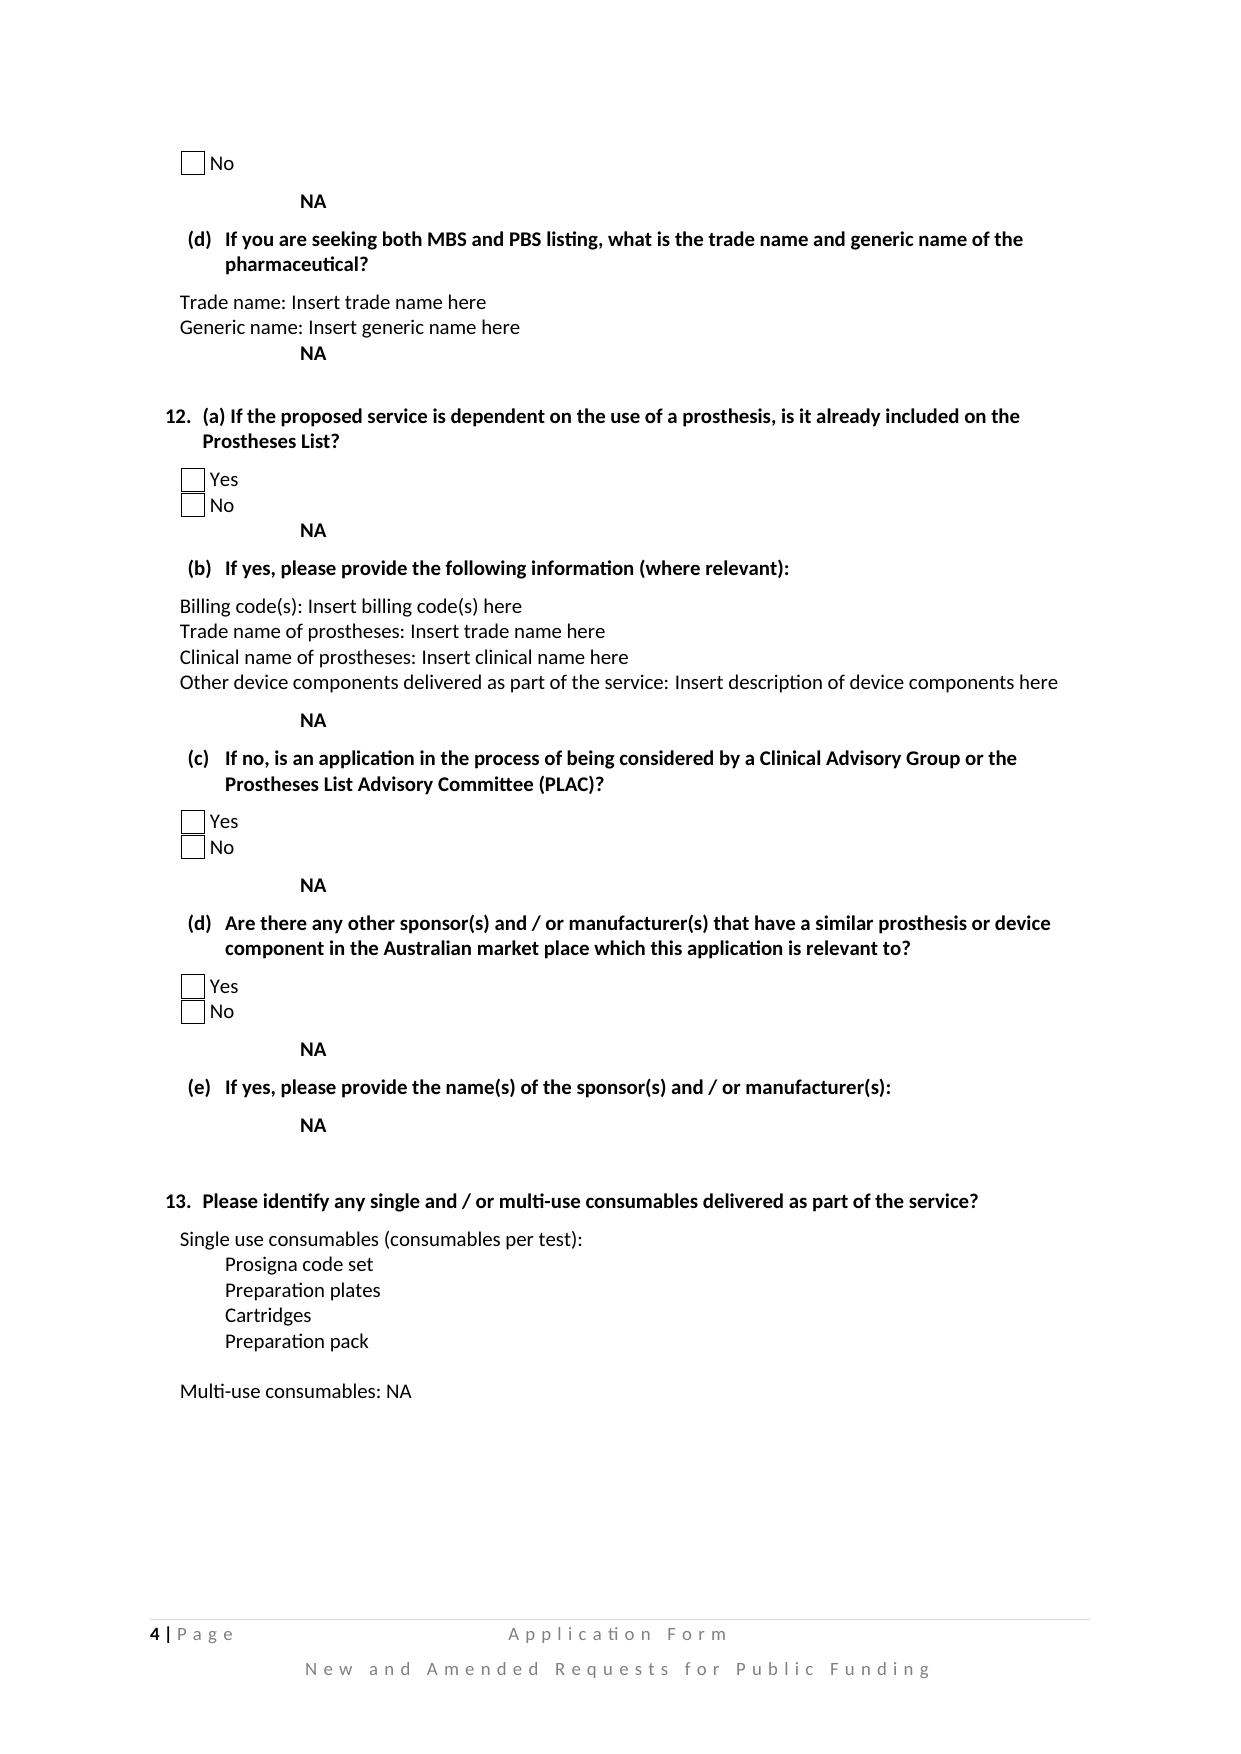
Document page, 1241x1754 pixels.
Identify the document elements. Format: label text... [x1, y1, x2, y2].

text NA [254, 188, 1090, 213]
text Multi-use consumables: NA [179, 1379, 1090, 1404]
text Generic name: Insert generic name here [179, 314, 1090, 340]
subtitle If no, is an application in the process of being considered by a Clinical Advisory Group or the Prostheses List Advisory Committee (PLAC)? [187, 745, 1090, 796]
text Clinical name of prostheses: Insert clinical name here [179, 644, 1090, 669]
subtitle Please identify any single and / or multi-use consumables delivered as part of the service? [165, 1188, 1090, 1214]
subtitle If yes, please provide the name(s) of the sponsor(s) and / or manufacturer(s): [187, 1074, 1090, 1100]
text NA [254, 517, 1090, 543]
text NA [225, 1037, 1090, 1062]
text Yes [179, 809, 1090, 834]
text NA [254, 872, 1090, 897]
text Billing code(s): Insert billing code(s) here [179, 593, 1090, 619]
text No [179, 492, 1090, 517]
text Preparation pack [225, 1328, 1090, 1353]
text No [179, 150, 1090, 175]
subtitle Are there any other sponsor(s) and / or manufacturer(s) that have a similar prosthesis or device component in the Australian market place which this application is relevant to? [187, 910, 1090, 961]
text No [179, 999, 1090, 1024]
text NA [225, 707, 1090, 733]
text Prosigna code set [225, 1252, 1090, 1277]
subtitle If yes, please provide the following information (where relevant): [187, 555, 1090, 581]
text NA [262, 1112, 1090, 1138]
text Cartridges [225, 1302, 1090, 1328]
subtitle (a) If the proposed service is dependent on the use of a prosthesis, is it already included on the Prostheses List? [165, 403, 1090, 454]
text Trade name: Insert trade name here [179, 289, 1090, 314]
text Yes [179, 467, 1090, 492]
text Yes [179, 973, 1090, 999]
text Trade name of prostheses: Insert trade name here [179, 619, 1090, 644]
subtitle If you are seeking both MBS and PBS listing, what is the trade name and generic name of the pharmaceutical? [187, 226, 1090, 277]
text Preparation plates [225, 1277, 1090, 1302]
text NA [254, 340, 1090, 365]
text No [179, 834, 1090, 859]
text Single use consumables (consumables per test): [179, 1226, 1090, 1252]
text Other device components delivered as part of the service: Insert description of device components here [179, 669, 1090, 695]
